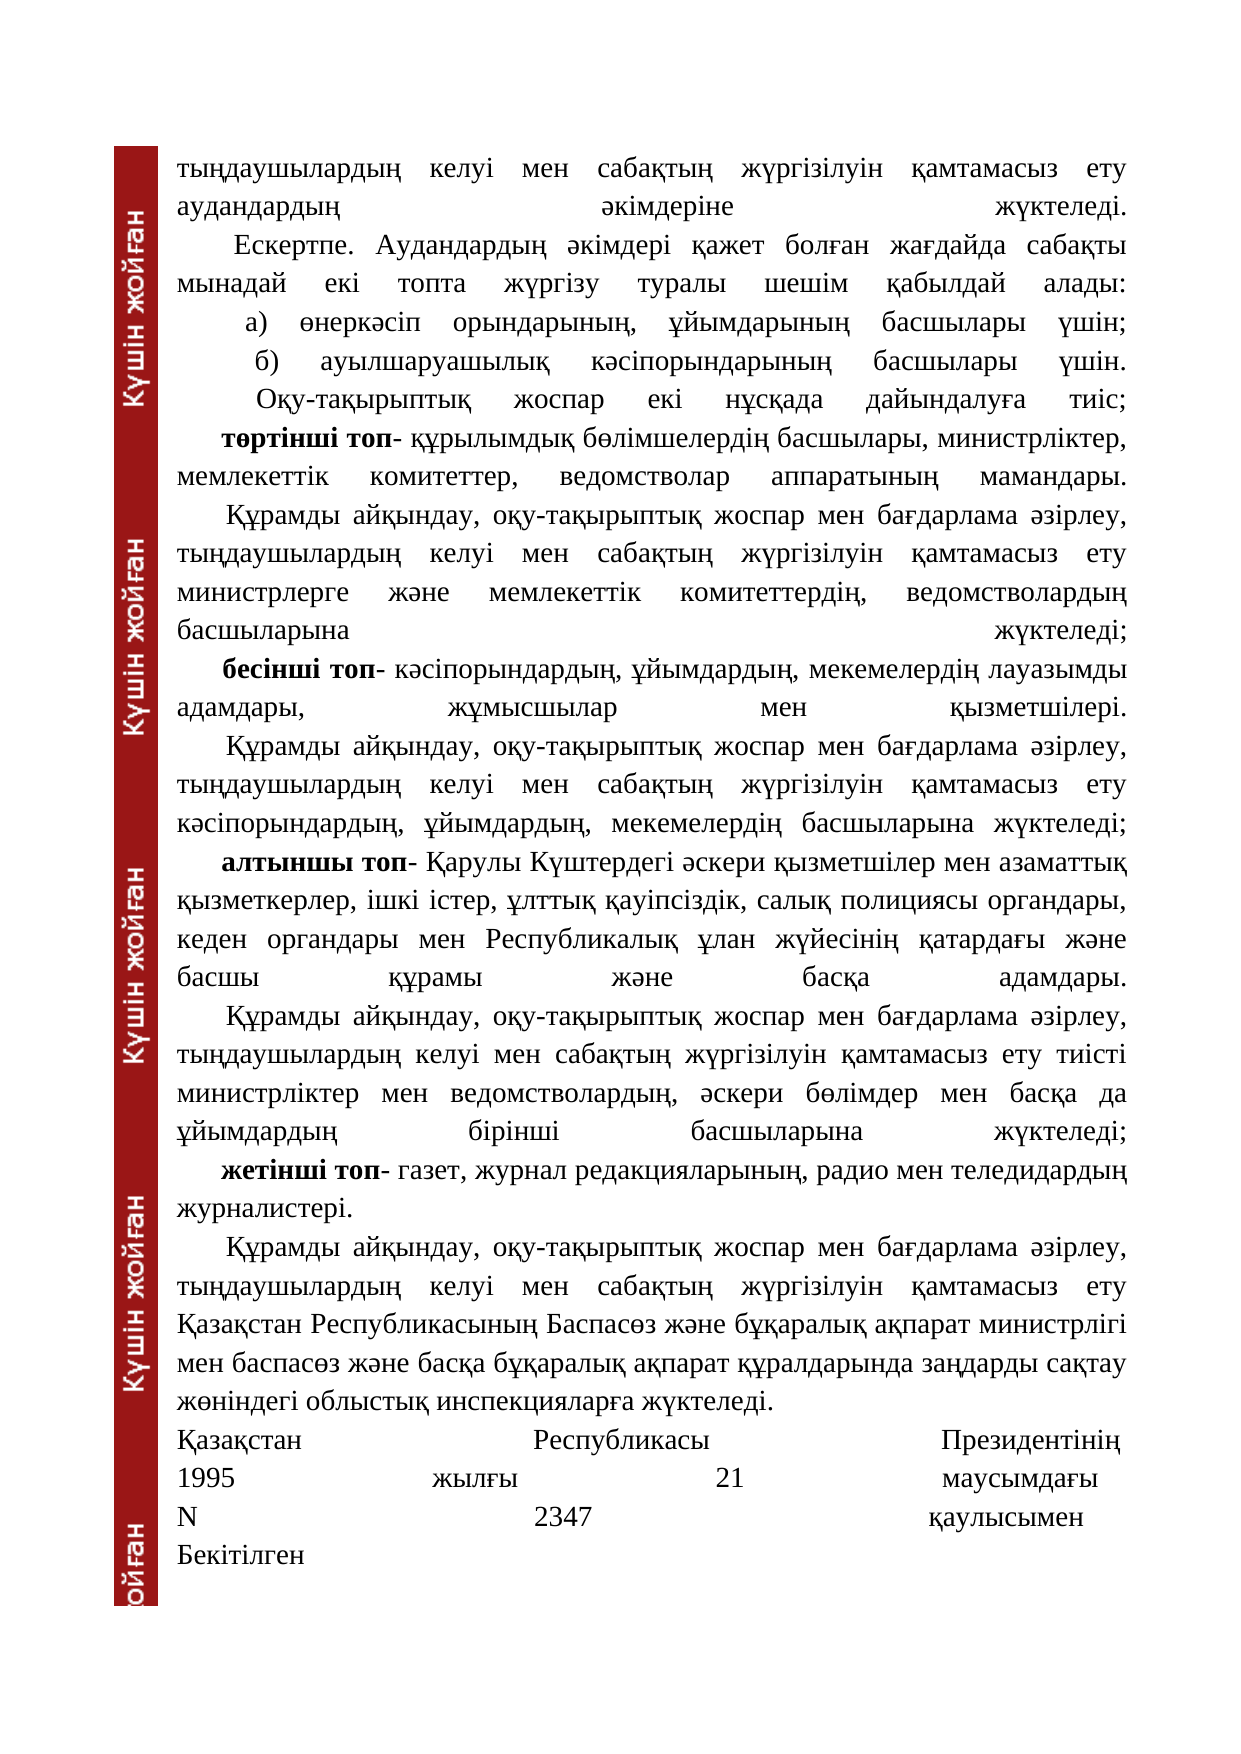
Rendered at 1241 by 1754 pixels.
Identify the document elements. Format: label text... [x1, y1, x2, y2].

picture [114, 146, 158, 150]
text Қазақстан Республикасы Президентiнiң 1995 жылғы 21 маусымдағы N 2347 қаулысымен Бекiтiлген [112, 1422, 1128, 1571]
picture [114, 1417, 158, 1422]
picture [114, 1571, 158, 1606]
